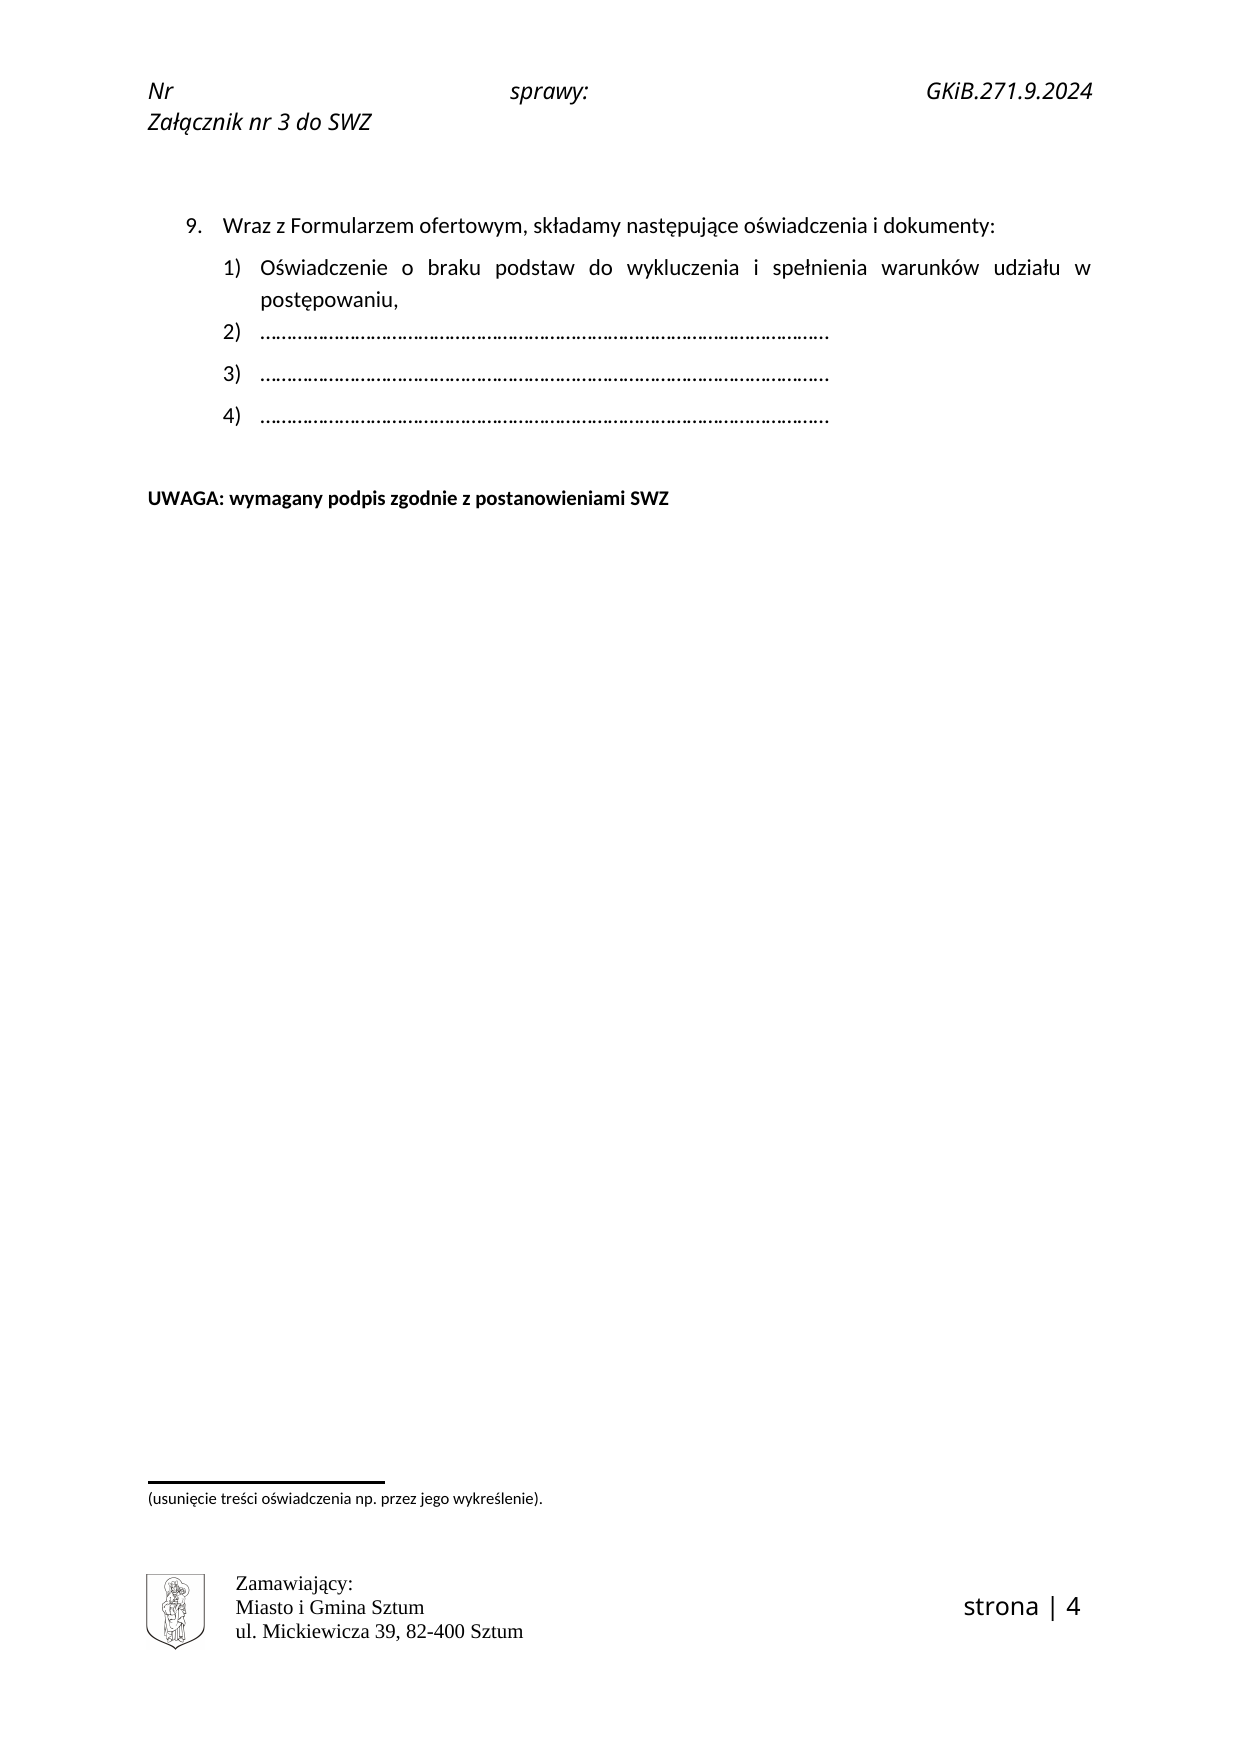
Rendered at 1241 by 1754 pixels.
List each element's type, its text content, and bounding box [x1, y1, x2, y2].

list Oświadczenie o braku podstaw do wykluczenia i spełnienia warunków udziału w postępowaniu, [223, 253, 1092, 313]
list Wraz z Formularzem ofertowym, składamy następujące oświadczenia i dokumenty: [185, 211, 1092, 239]
list ……………………………………………………………………………………………… [223, 401, 1092, 429]
list ……………………………………………………………………………………………… [223, 359, 1092, 387]
picture [146, 1574, 205, 1650]
text UWAGA: wymagany podpis zgodnie z postanowieniami SWZ [148, 485, 1092, 510]
list ……………………………………………………………………………………………… [223, 317, 1092, 345]
